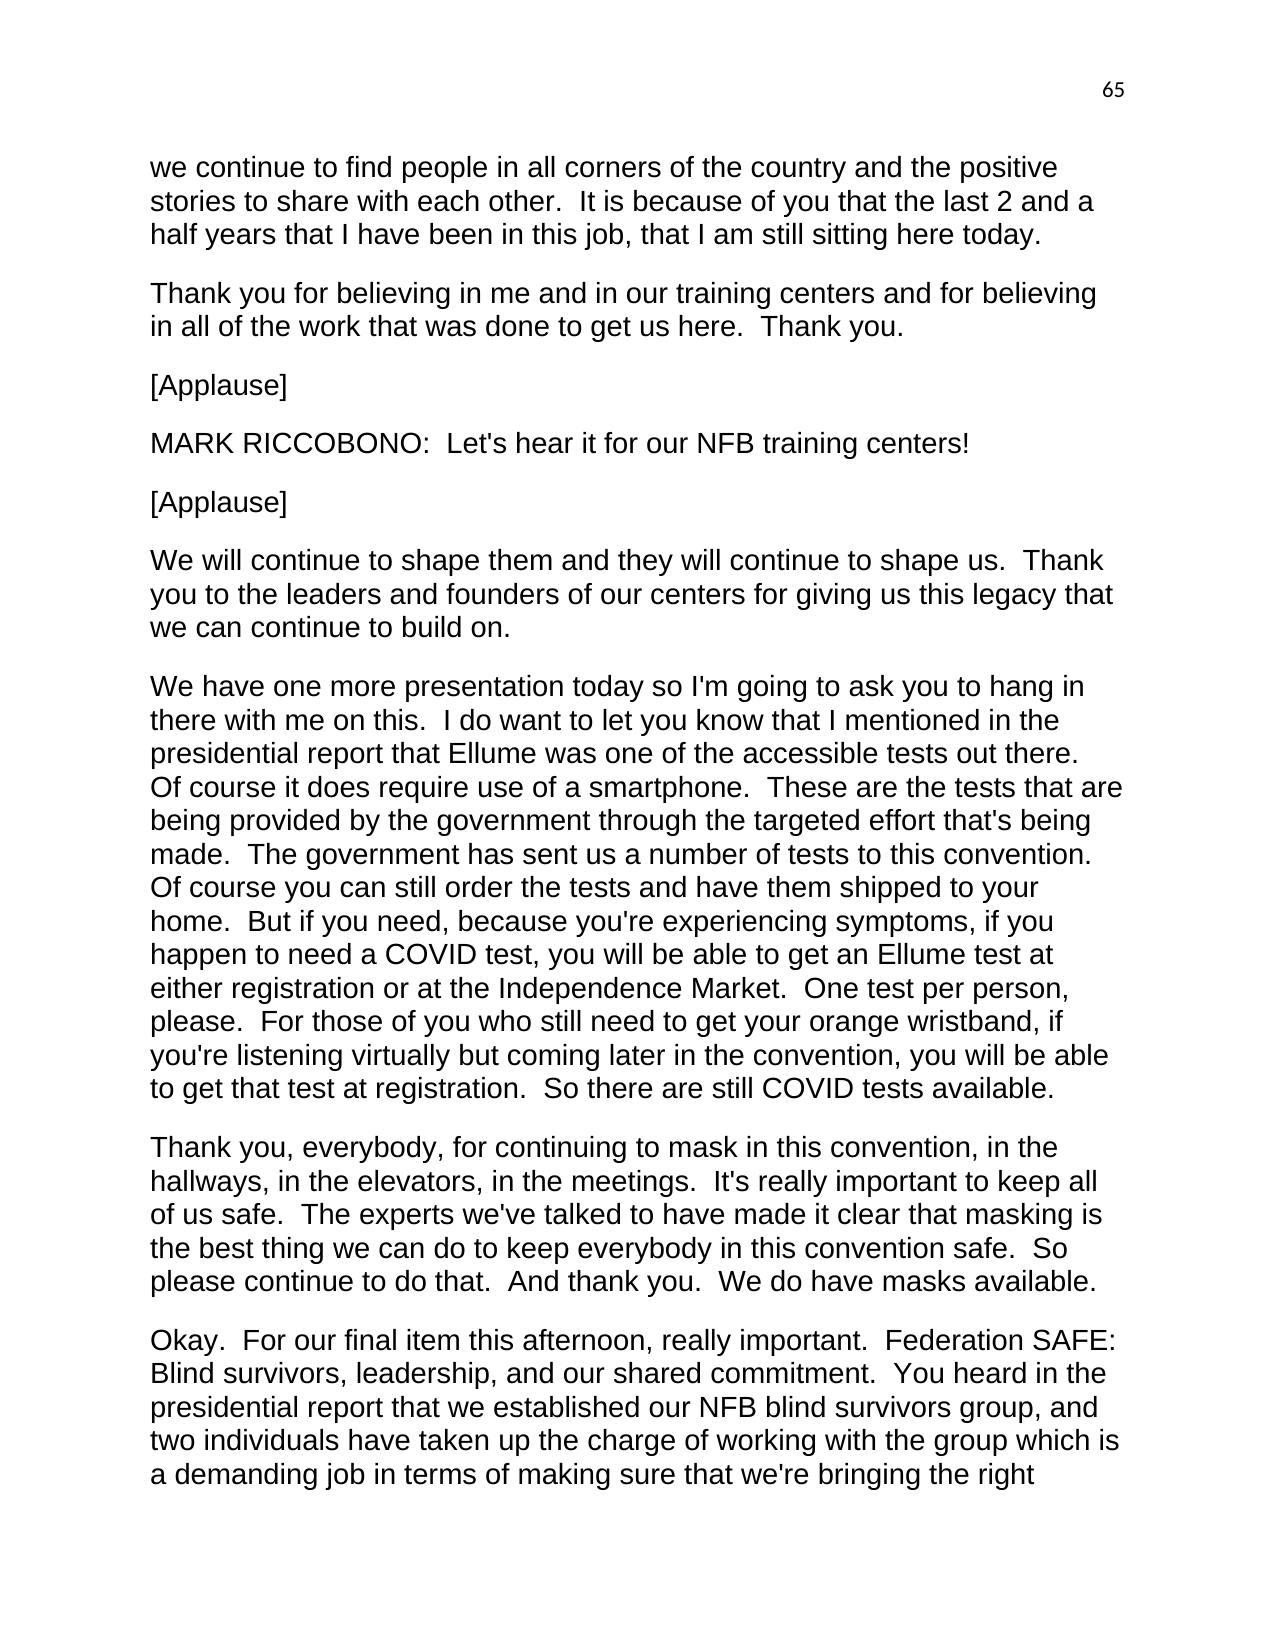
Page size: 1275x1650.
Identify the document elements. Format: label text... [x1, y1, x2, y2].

text We have one more presentation today so I'm going to ask you to hang in there with me on this. I do want to let you know that I mentioned in the presidential report that Ellume was one of the accessible tests out there. Of course it does require use of a smartphone. These are the tests that are being provided by the government through the targeted effort that's being made. The government has sent us a number of tests to this convention. Of course you can still order the tests and have them shipped to your home. But if you need, because you're experiencing symptoms, if you happen to need a COVID test, you will be able to get an Ellume test at either registration or at the Independence Market. One test per person, please. For those of you who still need to get your orange wristband, if you're listening virtually but coming later in the convention, you will be able to get that test at registration. So there are still COVID tests available. [150, 669, 1125, 1105]
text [150, 1323, 1125, 1490]
text [Applause] [150, 485, 1125, 518]
text MARK RICCOBONO: Let's hear it for our NFB training centers! [150, 426, 1125, 460]
text [Applause] [150, 368, 1125, 401]
text Thank you for believing in me and in our training centers and for believing in all of the work that was done to get us here. Thank you. [150, 276, 1125, 343]
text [150, 150, 1125, 251]
text Thank you, everybody, for continuing to mask in this convention, in the hallways, in the elevators, in the meetings. It's really important to keep all of us safe. The experts we've talked to have made it clear that masking is the best thing we can do to keep everybody in this convention safe. So please continue to do that. And thank you. We do have masks available. [150, 1130, 1125, 1298]
text We will continue to shape them and they will continue to shape us. Thank you to the leaders and founders of our centers for giving us this legacy that we can continue to build on. [150, 543, 1125, 644]
